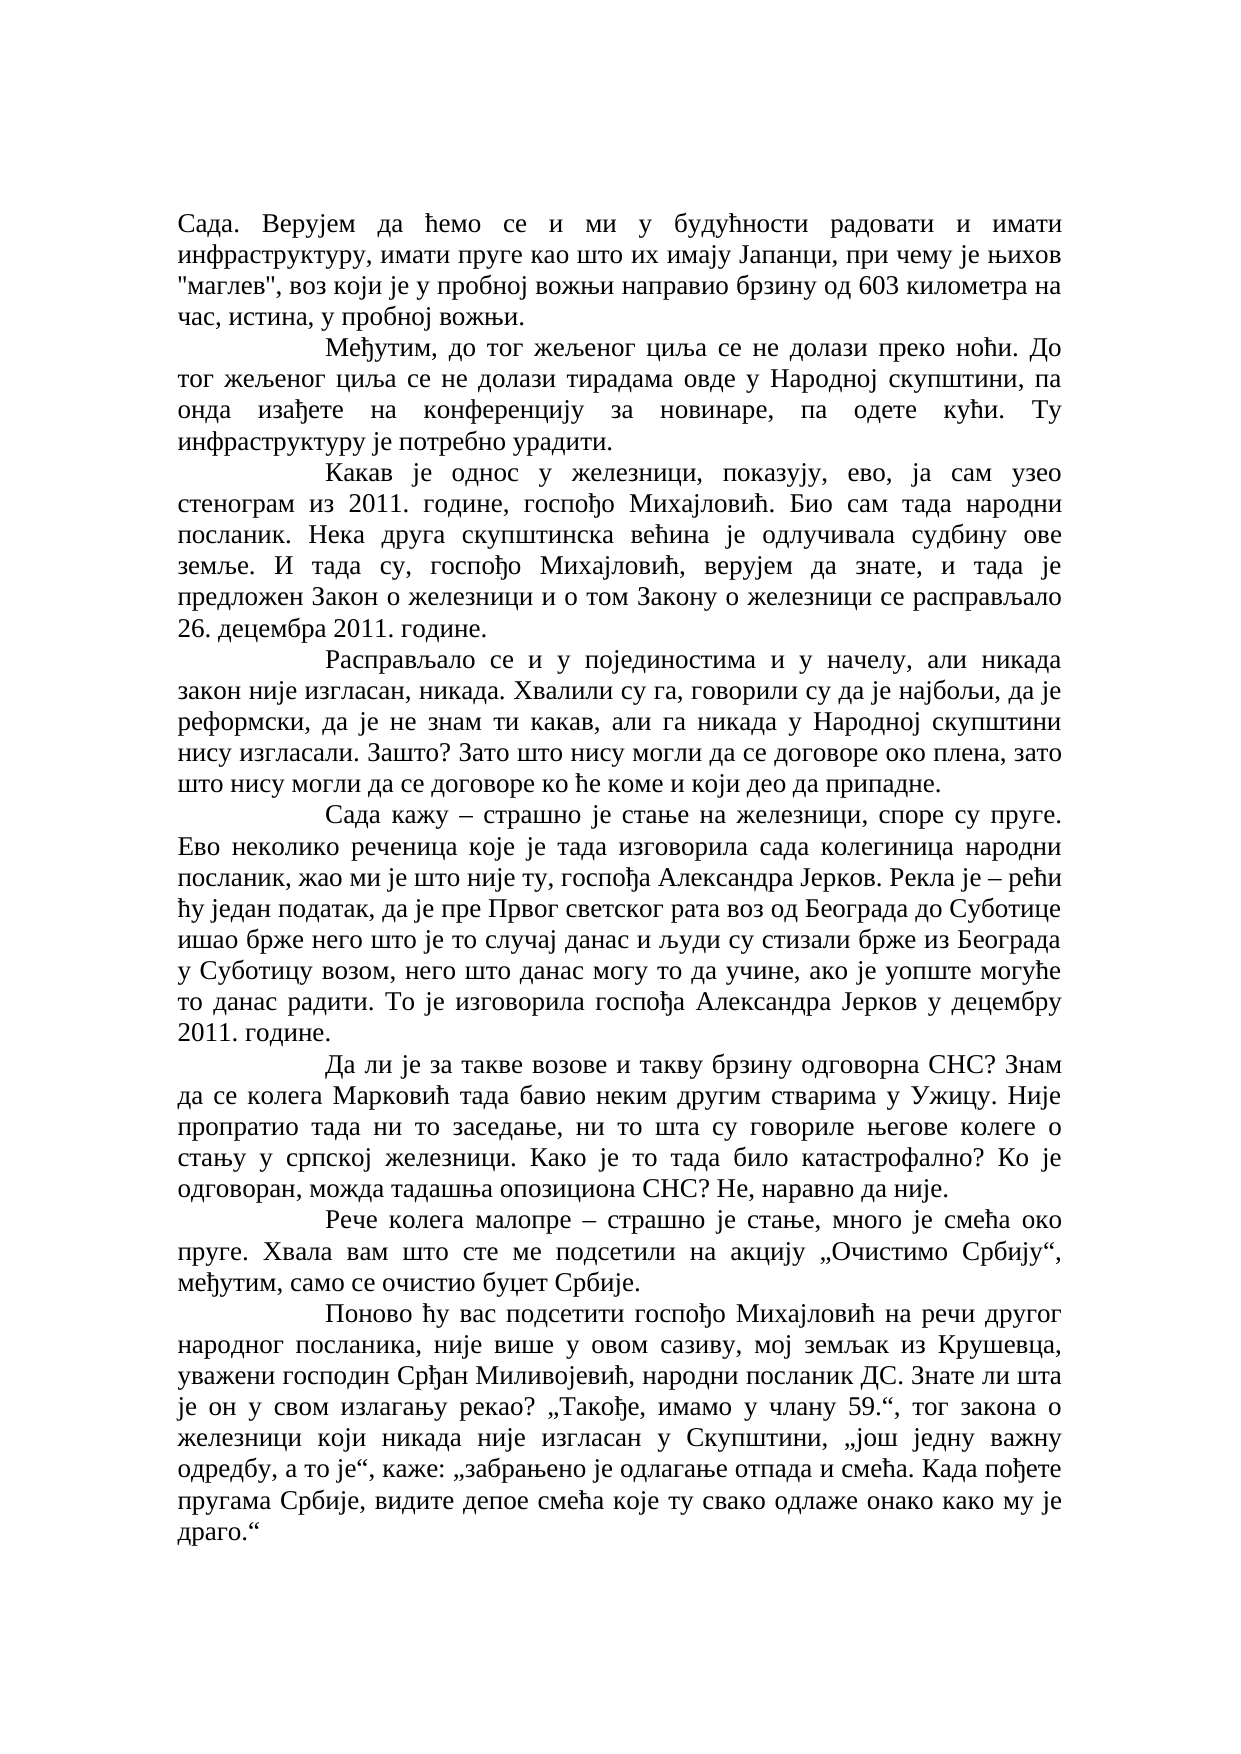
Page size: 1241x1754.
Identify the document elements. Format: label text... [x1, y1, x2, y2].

text Поново ћу вас подсетити госпођо Михајловић на речи другог народног посланика, није више у овом сазиву, мој земљак из Крушевца, уважени господин Срђан Миливојевић, народни посланик ДС. Знате ли шта је он у свом излагању рекао? „Такође, имамо у члану 59.“, тог закона о железници који никада није изгласан у Скупштини, „још једну важну одредбу, а то је“, каже: „забрањено је одлагање отпада и смећа. Када пођете пругама Србије, видите депое смећа које ту свако одлаже онако како му је драго.“ [177, 1297, 1063, 1546]
text Сада кажу – страшно је стање на железници, споре су пруге. Ево неколико реченица које је тада изговорила сада колегиница народни посланик, жао ми је што није ту, госпођа Александра Јерков. Рекла је – рећи ћу један податак, да је пре Првог светског рата воз од Београда до Суботице ишао брже него што је то случај данас и људи су стизали брже из Београда у Суботицу возом, него што данас могу то да учине, ако је уопште могуће то данас радити. То је изговорила госпођа Александра Јерков у децембру 2011. године. [177, 798, 1063, 1048]
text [177, 207, 1063, 331]
text Расправљало се и у појединостима и у начелу, али никада закон није изгласан, никада. Хвалили су га, говорили су да је најбољи, да је реформски, да је не знам ти какав, али га никада у Народној скупштини нису изгласали. Зашто? Зато што нису могли да се договоре око плена, зато што нису могли да се договоре ко ће коме и који део да припадне. [177, 643, 1063, 798]
text Међутим, до тог жељеног циља се не долази преко ноћи. До тог жељеног циља се не долази тирадама овде у Народној скупштини, па онда изађете на конференцију за новинаре, па одете кући. Ту инфраструктуру је потребно урадити. [177, 331, 1063, 456]
text Рече колега малопре – страшно је стање, много је смећа око пруге. Хвала вам што сте ме подсетили на акцију „Очистимо Србију“, међутим, само се очистио буџет Србије. [177, 1203, 1063, 1297]
text Да ли је за такве возове и такву брзину одговорна СНС? Знам да се колега Марковић тада бавио неким другим стварима у Ужицу. Није пропратио тада ни то заседање, ни то шта су говориле његове колеге о стању у српској железници. Како је то тада било катастрофално? Ко је одговоран, можда тадашња опозициона СНС? Не, наравно да није. [177, 1048, 1063, 1203]
text Какав је однос у железници, показују, ево, ја сам узео стенограм из 2011. године, госпођо Михајловић. Био сам тада народни посланик. Нека друга скупштинска већина је одлучивала судбину ове земље. И тада су, госпођо Михајловић, верујем да знате, и тада је предложен Закон о железници и о том Закону о железници се расправљало 26. децембра 2011. године. [177, 456, 1063, 643]
